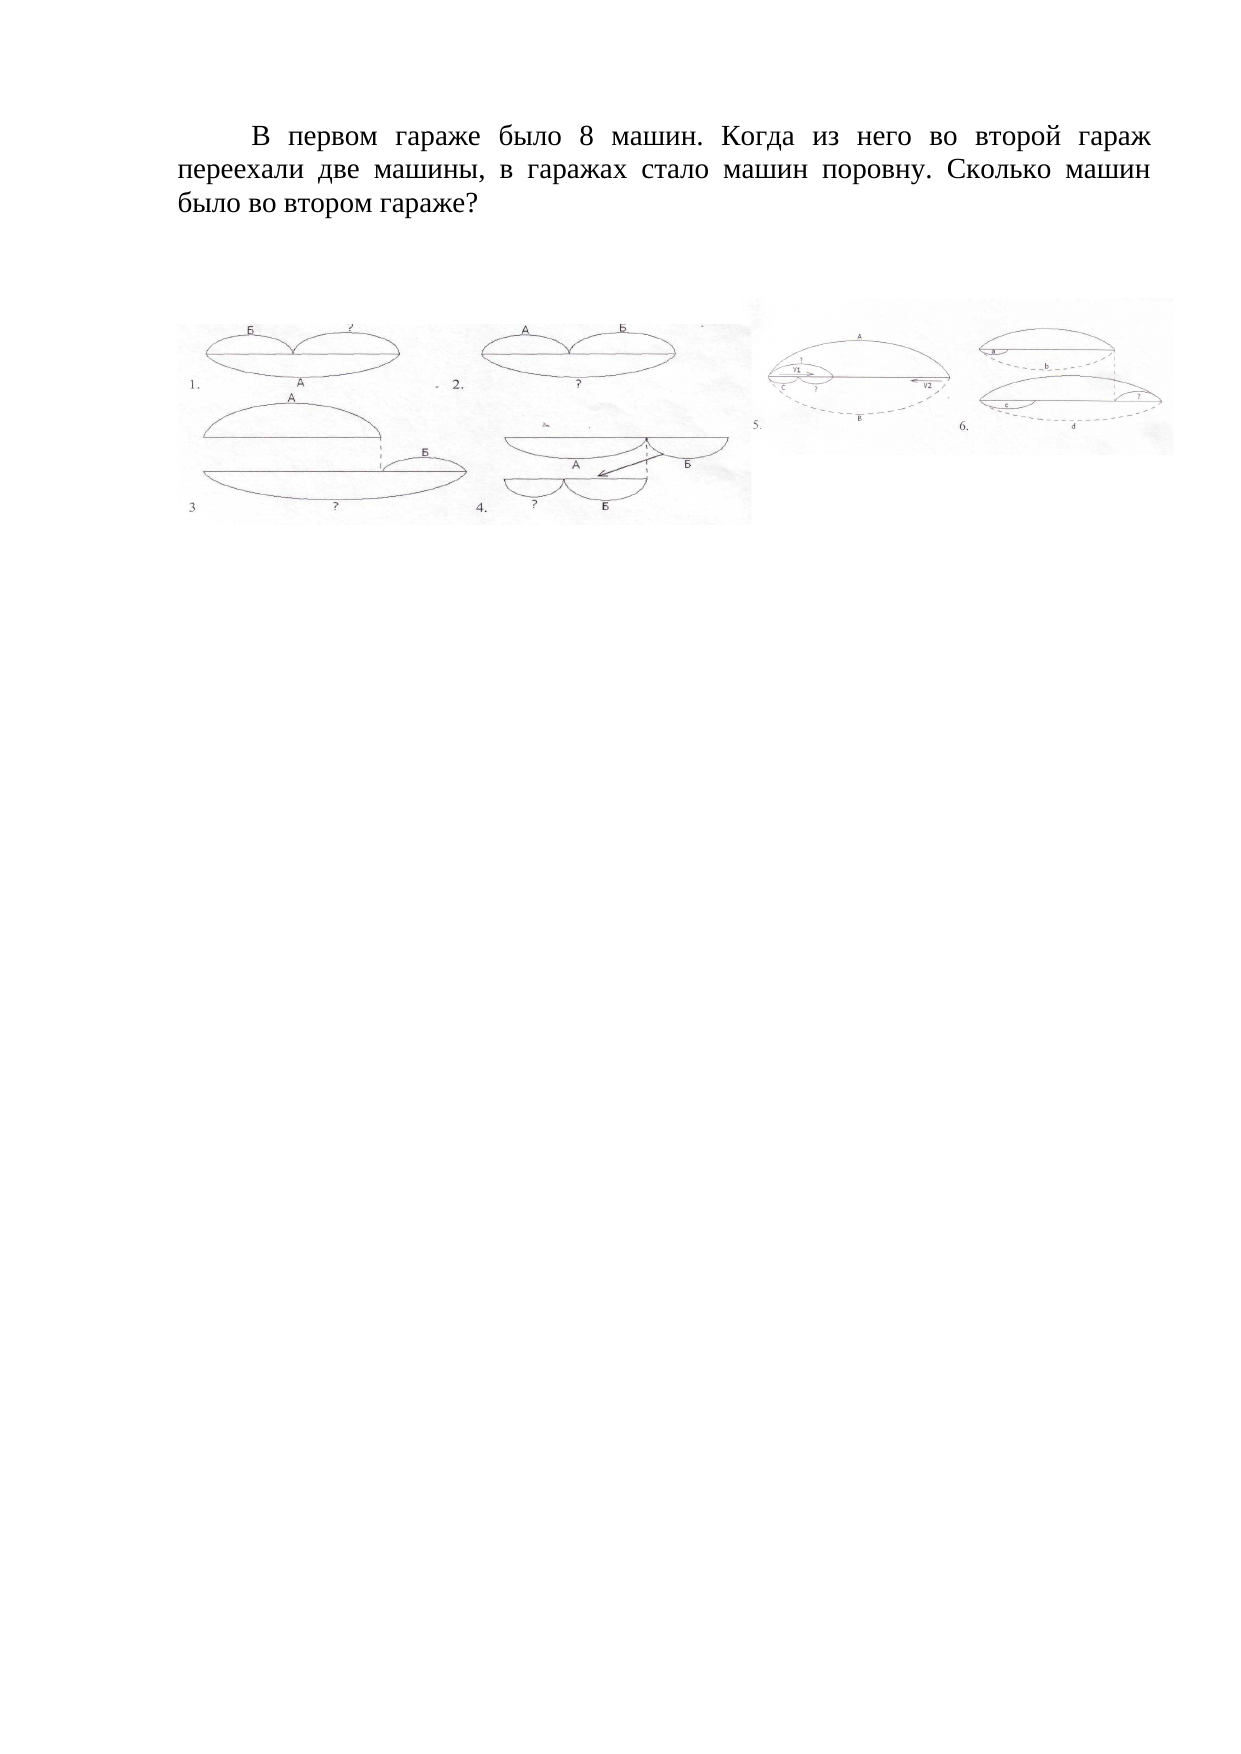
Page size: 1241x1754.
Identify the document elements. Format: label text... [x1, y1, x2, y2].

picture [177, 298, 1174, 524]
text В первом гараже было 8 машин. Когда из него во второй гараж переехали две машины, в гаражах стало машин поровну. Сколько машин было во втором гараже? [177, 118, 1152, 219]
